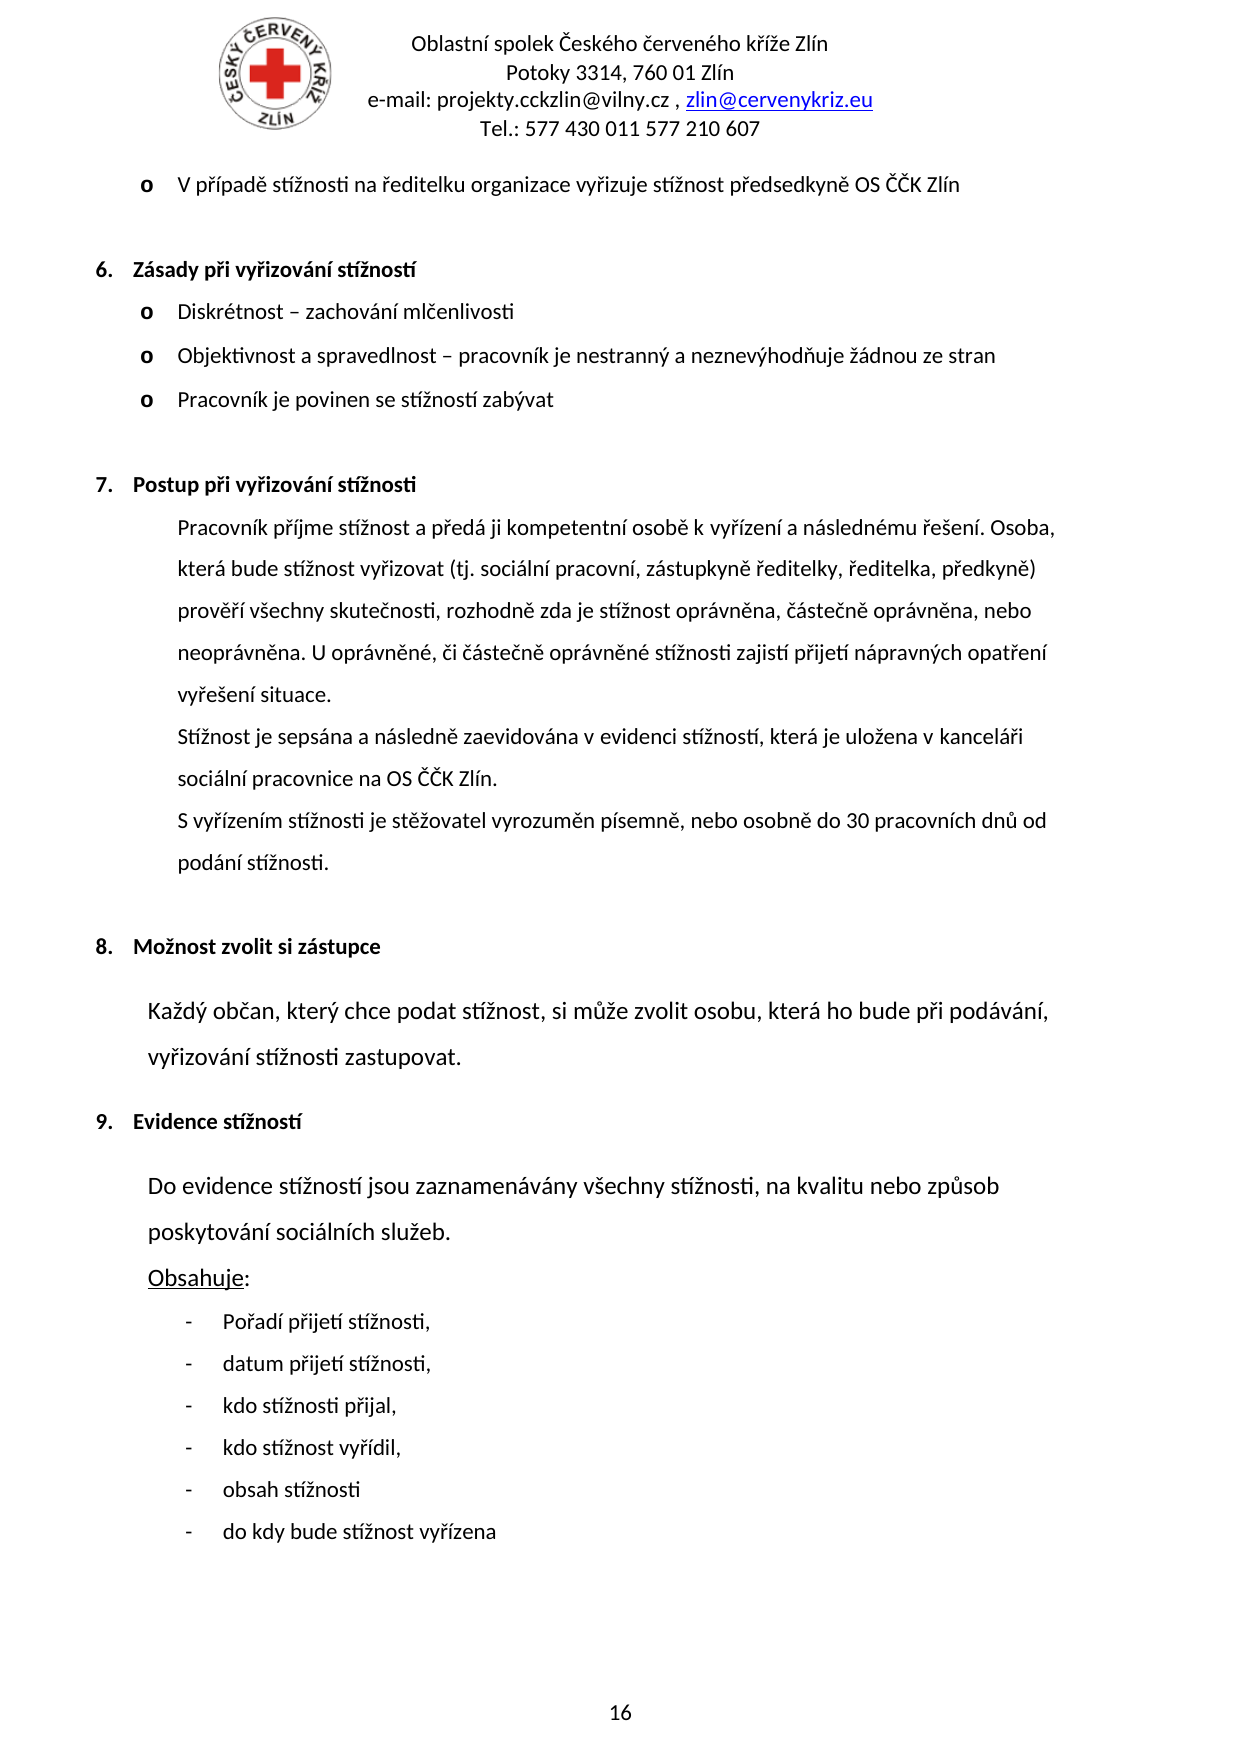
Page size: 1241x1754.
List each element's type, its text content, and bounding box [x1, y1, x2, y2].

list Evidence stížností [95, 1107, 1093, 1136]
list kdo stížnosti přijal, [185, 1391, 1093, 1419]
list obsah stížnosti [185, 1475, 1093, 1503]
list Diskrétnost – zachování mlčenlivosti [140, 297, 1093, 327]
text Do evidence stížností jsou zaznamenávány všechny stížnosti, na kvalitu nebo způsob poskytování sociálních služeb. [148, 1170, 1093, 1247]
list do kdy bude stížnost vyřízena [185, 1517, 1093, 1545]
list S vyřízením stížnosti je stěžovatel vyrozuměn písemně, nebo osobně do 30 pracovních dnů od podání stížnosti. [177, 806, 1093, 876]
list Stížnost je sepsána a následně zaevidována v evidenci stížností, která je uložena v kanceláři sociální pracovnice na OS ČČK Zlín. [177, 722, 1093, 792]
picture [218, 17, 332, 130]
text Každý občan, který chce podat stížnost, si může zvolit osobu, která ho bude při podávání, vyřizování stížnosti zastupovat. [148, 995, 1093, 1071]
list Pořadí přijetí stížnosti, [185, 1307, 1093, 1336]
list Postup při vyřizování stížnosti [95, 471, 1093, 499]
list Pracovník je povinen se stížností zabývat [140, 385, 1093, 414]
list Zásady při vyřizování stížností [95, 255, 1093, 283]
list V případě stížnosti na ředitelku organizace vyřizuje stížnost předsedkyně OS ČČK Zlín [140, 170, 1093, 199]
list Objektivnost a spravedlnost – pracovník je nestranný a neznevýhodňuje žádnou ze stran [140, 341, 1093, 370]
list datum přijetí stížnosti, [185, 1349, 1093, 1377]
list Pracovník příjme stížnost a předá ji kompetentní osobě k vyřízení a následnému řešení. Osoba, která bude stížnost vyřizovat (tj. sociální pracovní, zástupkyně ředitelky, ředitelka, předkyně) prověří všechny skutečnosti, rozhodně zda je stížnost oprávněna, částečně oprávněna, nebo neoprávněna. U oprávněné, či částečně oprávněné stížnosti zajistí přijetí nápravných opatření vyřešení situace. [177, 513, 1093, 708]
text Obsahuje: [148, 1262, 1093, 1292]
list Možnost zvolit si zástupce [95, 932, 1093, 960]
list kdo stížnost vyřídil, [185, 1433, 1093, 1461]
